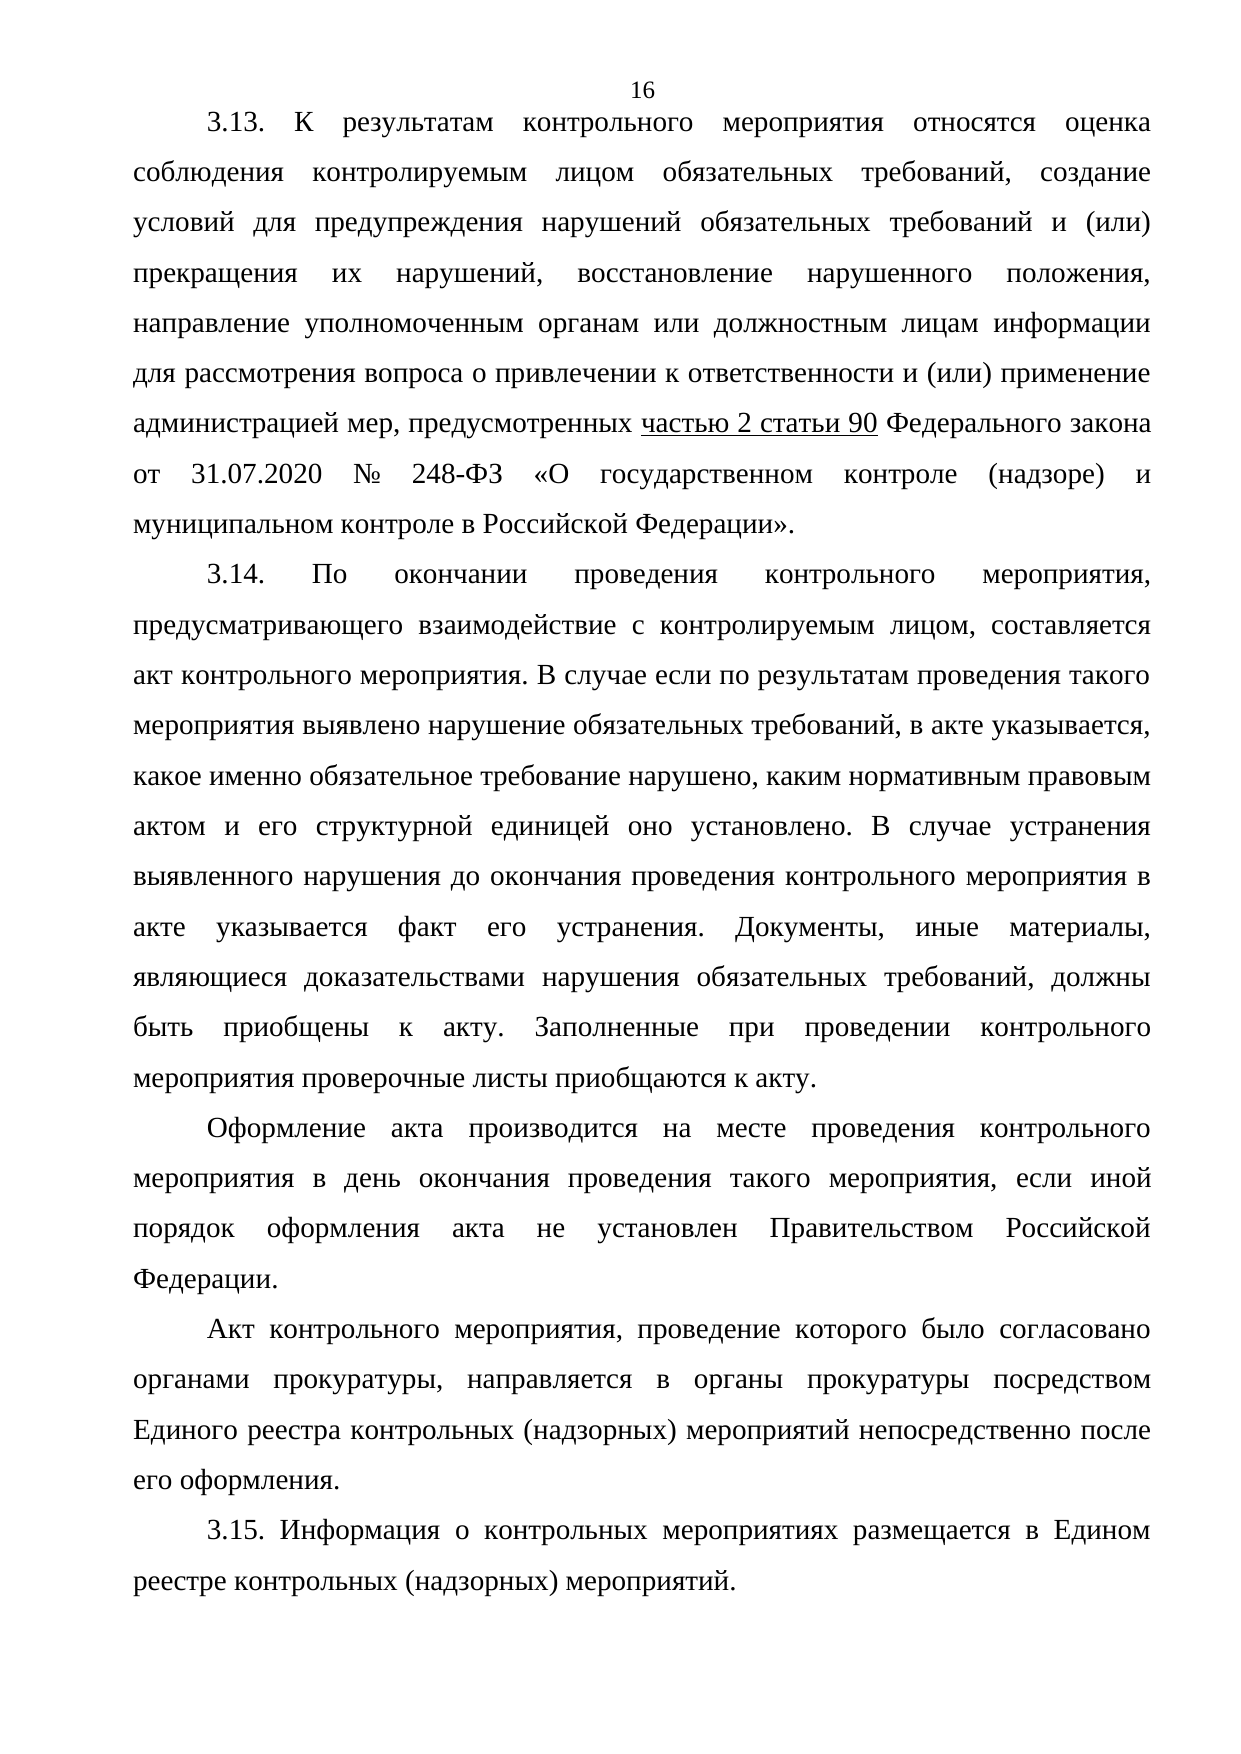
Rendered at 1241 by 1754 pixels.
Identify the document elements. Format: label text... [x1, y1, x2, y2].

text 3.13. К результатам контрольного мероприятия относятся оценка соблюдения контролируемым лицом обязательных требований, создание условий для предупреждения нарушений обязательных требований и (или) прекращения их нарушений, восстановление нарушенного положения, направление уполномоченным органам или должностным лицам информации для рассмотрения вопроса о привлечении к ответственности и (или) применение администрацией мер, предусмотренных частью 2 статьи 90 Федерального закона от 31.07.2020 № 248-ФЗ «О государственном контроле (надзоре) и муниципальном контроле в Российской Федерации». [133, 104, 1152, 540]
text 3.14. По окончании проведения контрольного мероприятия, предусматривающего взаимодействие с контролируемым лицом, составляется акт контрольного мероприятия. В случае если по результатам проведения такого мероприятия выявлено нарушение обязательных требований, в акте указывается, какое именно обязательное требование нарушено, каким нормативным правовым актом и его структурной единицей оно установлено. В случае устранения выявленного нарушения до окончания проведения контрольного мероприятия в акте указывается факт его устранения. Документы, иные материалы, являющиеся доказательствами нарушения обязательных требований, должны быть приобщены к акту. Заполненные при проведении контрольного мероприятия проверочные листы приобщаются к акту. [133, 557, 1152, 1093]
text Оформление акта производится на месте проведения контрольного мероприятия в день окончания проведения такого мероприятия, если иной порядок оформления акта не установлен Правительством Российской Федерации. [133, 1110, 1152, 1211]
text Оформление акта производится на месте проведения контрольного мероприятия в день окончания проведения такого мероприятия, если иной порядок оформления акта не установлен Правительством Российской Федерации. [133, 1244, 1152, 1294]
text 3.15. Информация о контрольных мероприятиях размещается в Едином реестре контрольных (надзорных) мероприятий. [133, 1512, 1152, 1596]
text Акт контрольного мероприятия, проведение которого было согласовано органами прокуратуры, направляется в органы прокуратуры посредством Единого реестра контрольных (надзорных) мероприятий непосредственно после его оформления. [133, 1311, 1152, 1496]
